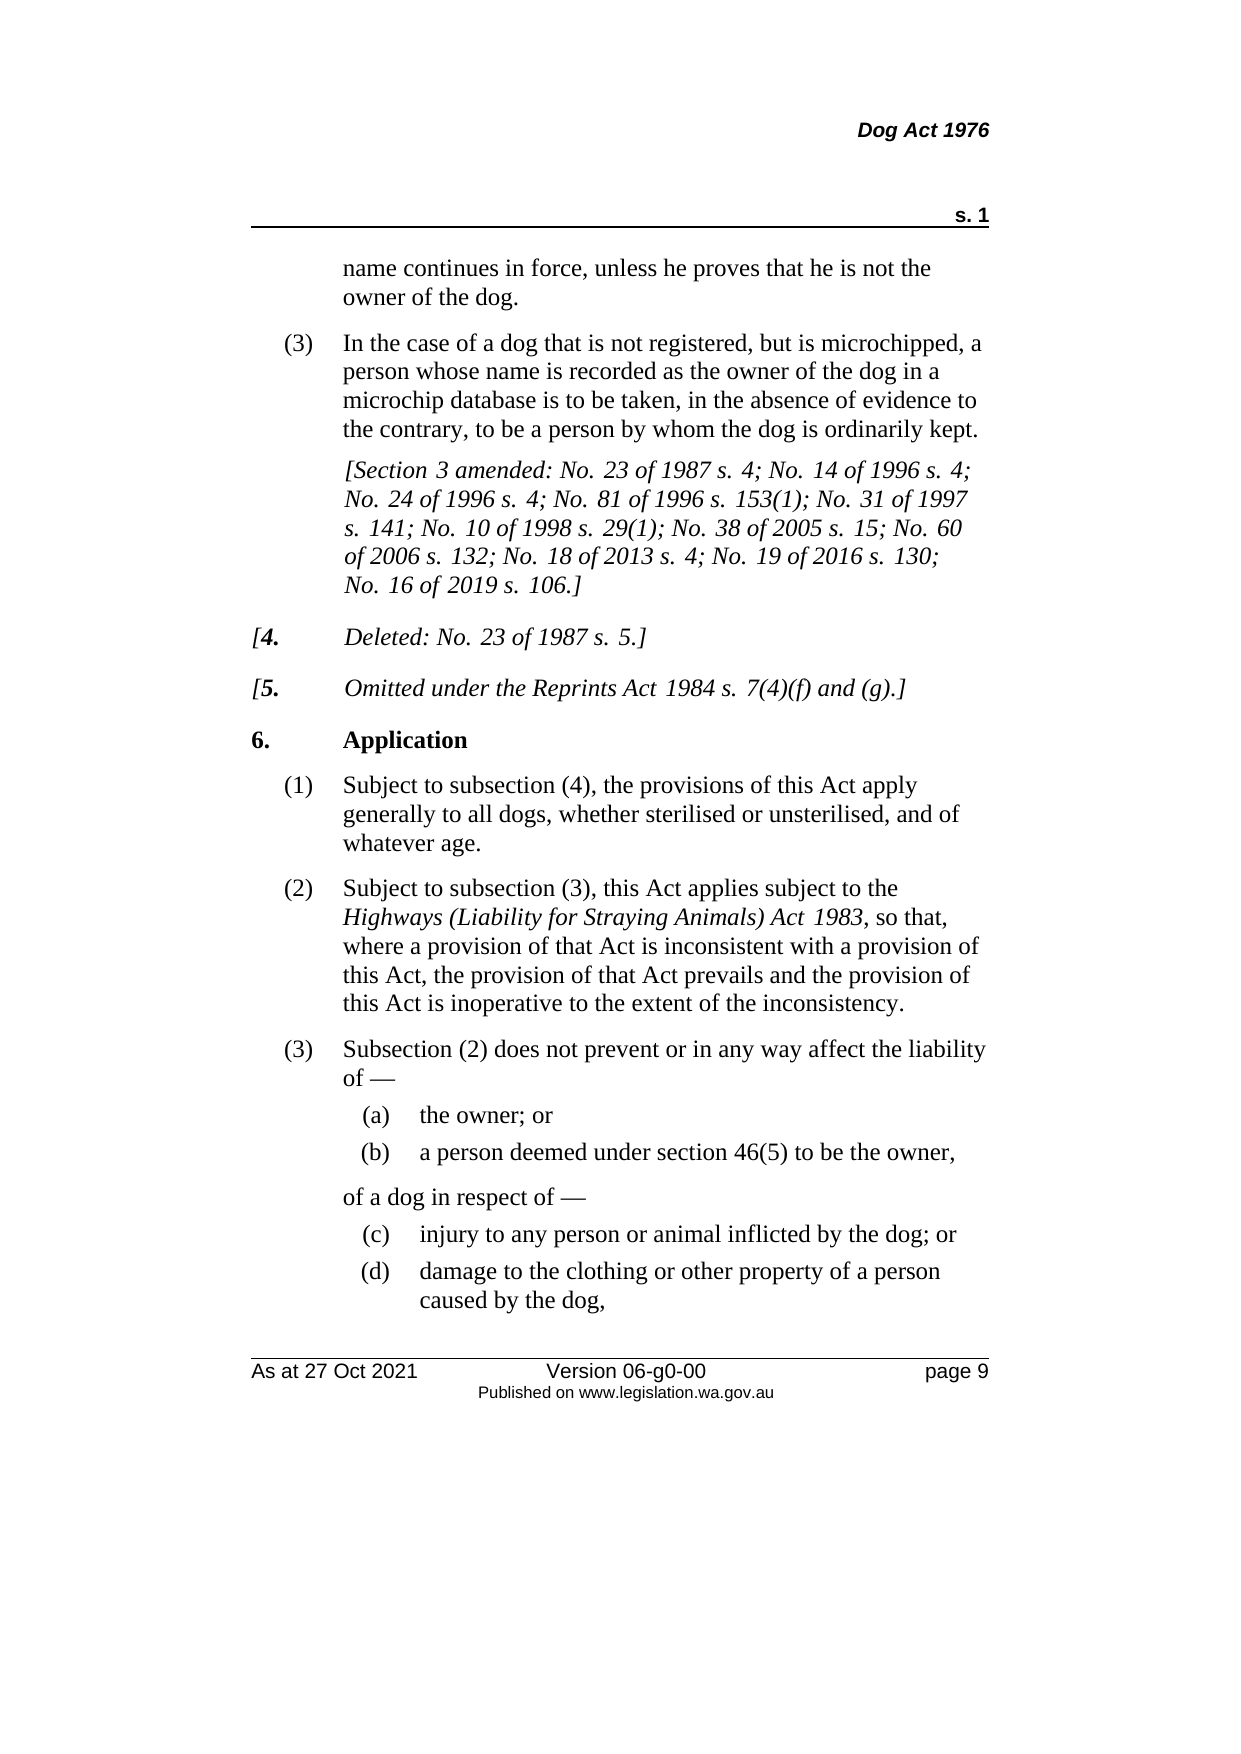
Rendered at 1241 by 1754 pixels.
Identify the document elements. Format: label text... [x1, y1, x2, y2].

text (c) injury to any person or animal inflicted by the dog; or [251, 1219, 989, 1248]
text (b) a person deemed under section 46(5) to be the owner, [251, 1137, 989, 1166]
text [Section 3 amended: No. 23 of 1987 s. 4; No. 14 of 1996 s. 4; No. 24 of 1996 s. 4; No. 81 of 1996 s. 153(1); No. 31 of 1997 s. 141; No. 10 of 1998 s. 29(1); No. 38 of 2005 s. 15; No. 60 of 2006 s. 132; No. 18 of 2013 s. 4; No. 19 of 2016 s. 130; No. 16 of 2019 s. 106.] [251, 455, 989, 599]
text (2) Subject to subsection (3), this Act applies subject to the Highways (Liability for Straying Animals) Act 1983, so that, where a provision of that Act is inconsistent with a provision of this Act, the provision of that Act prevails and the provision of this Act is inoperative to the extent of the inconsistency. [251, 873, 989, 1017]
text (3) In the case of a dog that is not registered, but is microchipped, a person whose name is recorded as the owner of the dog in a microchip database is to be taken, in the absence of evidence to the contrary, to be a person by whom the dog is ordinarily kept. [251, 328, 989, 443]
text of a dog in respect of — [251, 1182, 989, 1211]
text [5. Omitted under the Reprints Act 1984 s. 7(4)(f) and (g).] [251, 673, 989, 702]
text (d) damage to the clothing or other property of a person caused by the dog, [251, 1256, 989, 1314]
text (3) Subsection (2) does not prevent or in any way affect the liability of — [251, 1034, 989, 1091]
text [4. Deleted: No. 23 of 1987 s. 5.] [251, 622, 989, 651]
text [251, 253, 989, 311]
text (a) the owner; or [251, 1100, 989, 1128]
text (1) Subject to subsection (4), the provisions of this Act apply generally to all dogs, whether sterilised or unsterilised, and of whatever age. [251, 771, 989, 857]
subtitle 6. Application [251, 725, 989, 754]
